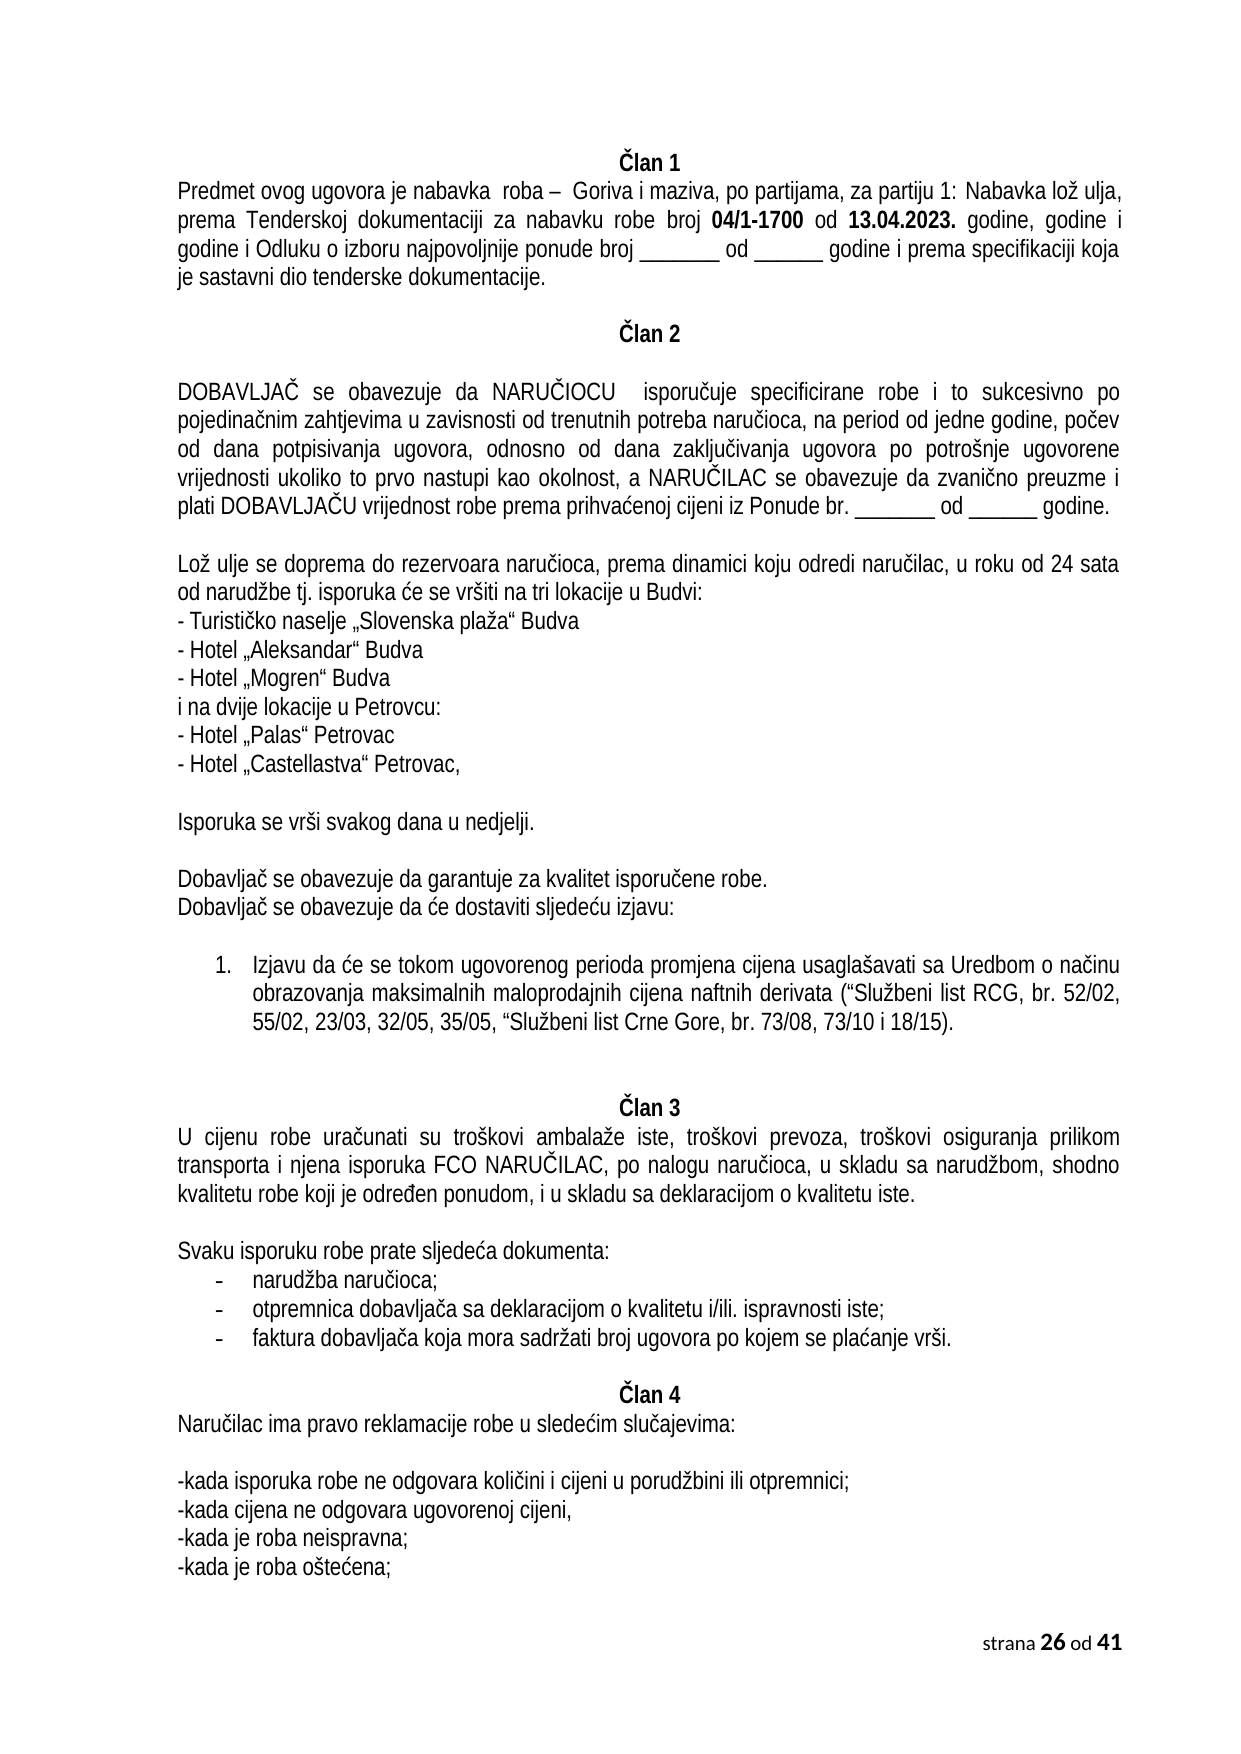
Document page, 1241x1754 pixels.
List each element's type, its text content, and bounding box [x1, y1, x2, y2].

list otpremnica dobavljača sa deklaracijom o kvalitetu i/ili. ispravnosti iste; [215, 1294, 1122, 1322]
text i na dvije lokacije u Petrovcu: [177, 692, 1122, 721]
text Svaku isporuku robe prate sljedeća dokumenta: [177, 1236, 1122, 1265]
text - Hotel „Palas“ Petrovac [177, 721, 1122, 749]
text Član 3 [177, 1093, 1122, 1122]
text Član 4 [177, 1380, 1122, 1409]
text Predmet ovog ugovora je nabavka roba – Goriva i maziva, po partijama, za partiju 1: Nabavka lož ulja, prema Tenderskoj dokumentaciji za nabavku robe broj 04/1-1700 od 13.04.2023. godine, godine i godine i Odluku o izboru najpovoljnije ponude broj _______ od ______ godine i prema specifikaciji koja je sastavni dio tenderske dokumentacije. [177, 176, 1122, 291]
list faktura dobavljača koja mora sadržati broj ugovora po kojem se plaćanje vrši. [215, 1322, 1122, 1351]
text Lož ulje se doprema do rezervoara naručioca, prema dinamici koju odredi naručilac, u roku od 24 sata od narudžbe tj. isporuka će se vršiti na tri lokacije u Budvi: [177, 549, 1122, 606]
text -kada je roba neispravna; [177, 1523, 1122, 1552]
text Dobavljač se obavezuje da garantuje za kvalitet isporučene robe. [177, 864, 1122, 892]
text -kada isporuka robe ne odgovara količini i cijeni u porudžbini ili otpremnici; [177, 1466, 1122, 1494]
text DOBAVLJAČ se obavezuje da NARUČIOCU isporučuje specificirane robe i to sukcesivno po pojedinačnim zahtjevima u zavisnosti od trenutnih potreba naručioca, na period od jedne godine, počev od dana potpisivanja ugovora, odnosno od dana zaključivanja ugovora po potrošnje ugovorene vrijednosti ukoliko to prvo nastupi kao okolnost, a NARUČILAC se obavezuje da zvanično preuzme i plati DOBAVLJAČU vrijednost robe prema prihvaćenoj cijeni iz Ponude br. _______ od ______ godine. [177, 377, 1122, 520]
list narudžba naručioca; [215, 1265, 1122, 1294]
text U cijenu robe uračunati su troškovi ambalaže iste, troškovi prevoza, troškovi osiguranja prilikom transporta i njena isporuka FCO NARUČILAC, po nalogu naručioca, u skladu sa narudžbom, shodno kvalitetu robe koji je određen ponudom, i u skladu sa deklaracijom o kvalitetu iste. [177, 1122, 1122, 1207]
text Član 2 [177, 319, 1122, 348]
text - Hotel „Castellastva“ Petrovac, [177, 749, 1122, 778]
text Član 1 [177, 148, 1122, 176]
text -kada cijena ne odgovara ugovorenoj cijeni, [177, 1494, 1122, 1523]
text -kada je roba oštećena; [177, 1552, 1122, 1581]
text Dobavljač se obavezuje da će dostaviti sljedeću izjavu: [177, 892, 1122, 921]
text - Turističko naselje „Slovenska plaža“ Budva [177, 606, 1122, 634]
text Naručilac ima pravo reklamacije robe u sledećim slučajevima: [177, 1409, 1122, 1437]
text - Hotel „Aleksandar“ Budva [177, 634, 1122, 663]
text Isporuka se vrši svakog dana u nedjelji. [177, 806, 1122, 835]
list Izjavu da će se tokom ugovorenog perioda promjena cijena usaglašavati sa Uredbom o načinu obrazovanja maksimalnih maloprodajnih cijena naftnih derivata (“Službeni list RCG, br. 52/02, 55/02, 23/03, 32/05, 35/05, “Službeni list Crne Gore, br. 73/08, 73/10 i 18/15). [215, 950, 1122, 1036]
text - Hotel „Mogren“ Budva [177, 663, 1122, 692]
